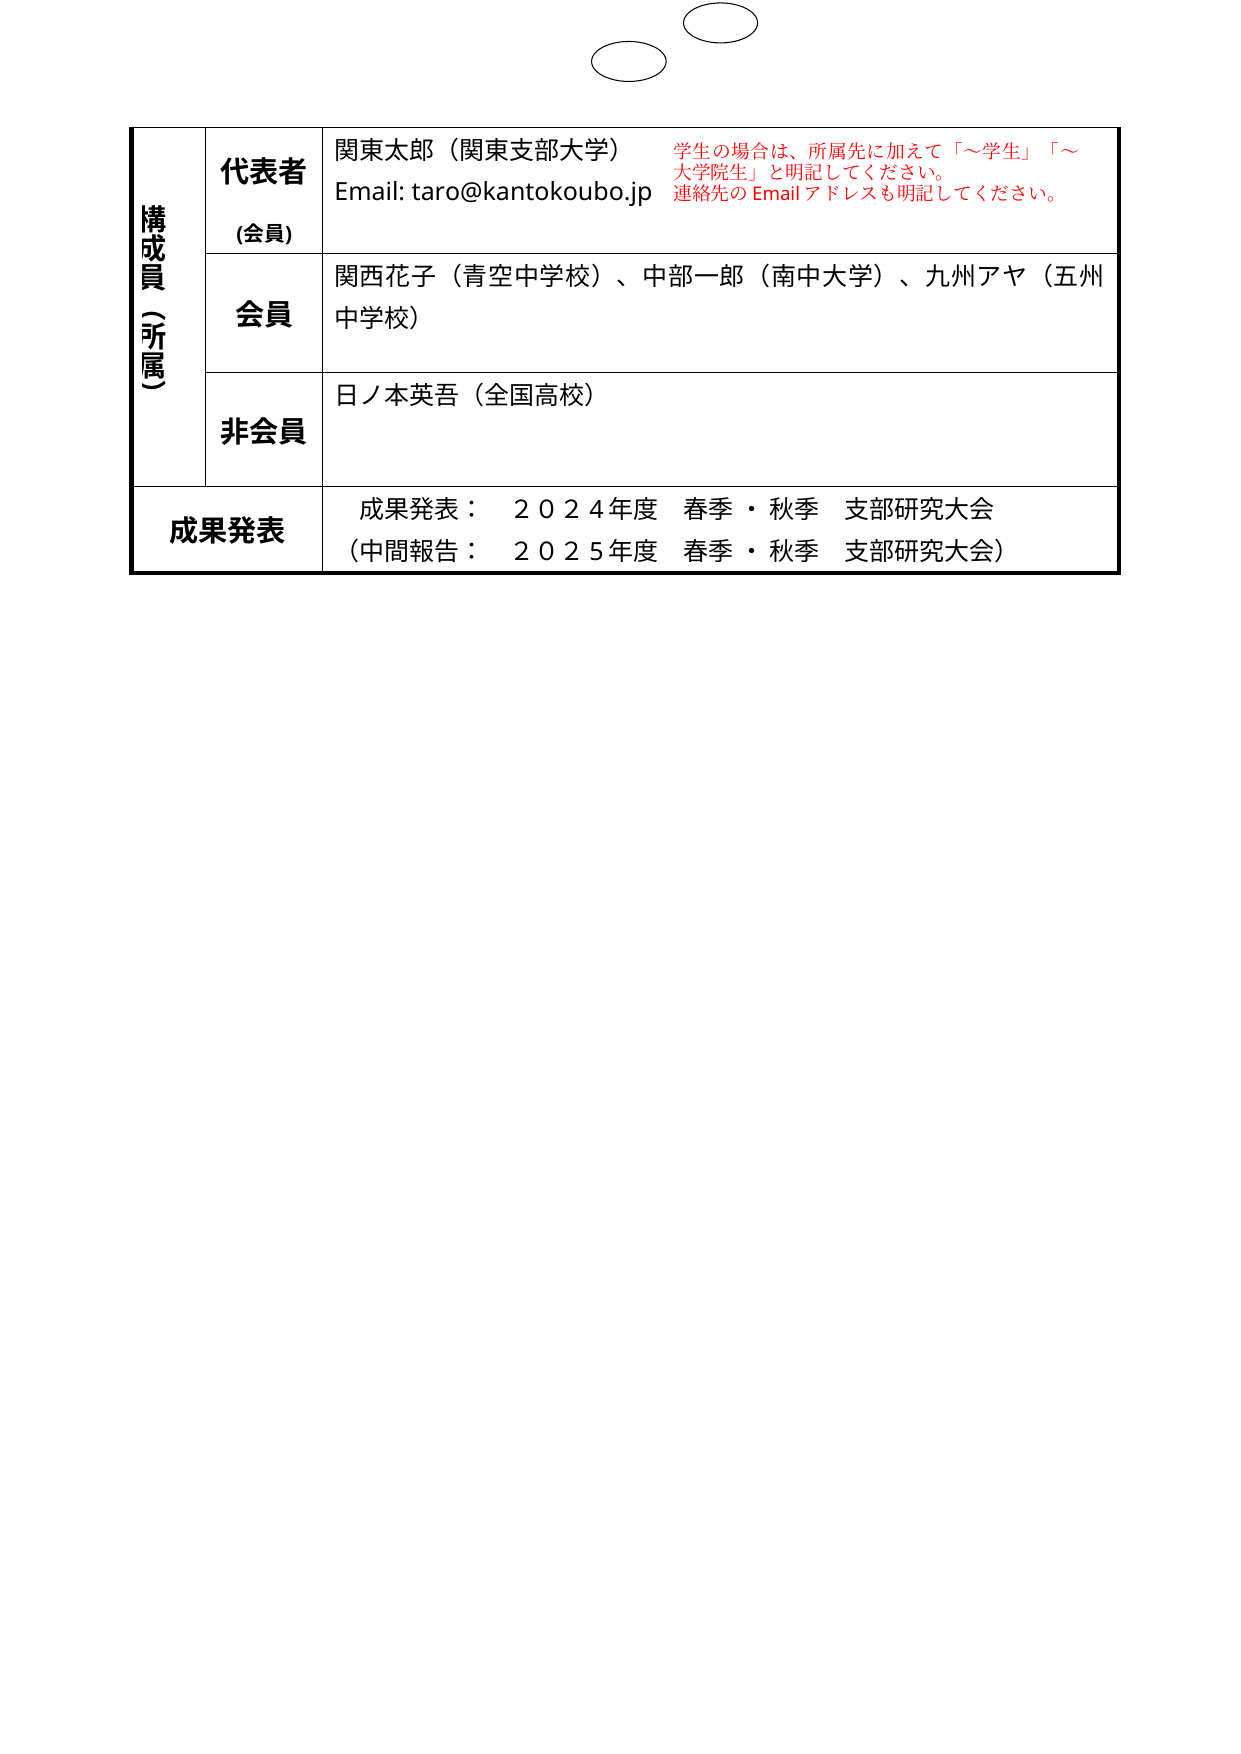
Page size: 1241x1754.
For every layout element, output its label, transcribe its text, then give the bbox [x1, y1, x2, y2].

table_cell 関西花子（青空中学校）、中部一郎（南中大学）、九州アヤ（五州中学校） [323, 254, 1117, 372]
table_cell 会員 [206, 254, 322, 372]
table_cell 日ノ本英吾（全国高校） [323, 373, 1117, 486]
table_cell 代表者 (会員) [206, 128, 322, 253]
table_cell 関東太郎（関東支部大学） Email: taro@kantokoubo.jp [323, 128, 1117, 253]
table_cell 成果発表： ２０２4年度 春季 ・ 秋季 支部研究大会 （中間報告： ２０２5年度 春季 ・ 秋季 支部研究大会） [323, 487, 1117, 571]
table_cell 成果発表 [134, 487, 322, 571]
table_cell 非会員 [206, 373, 322, 486]
table_cell 構成員（所属） [134, 128, 205, 486]
